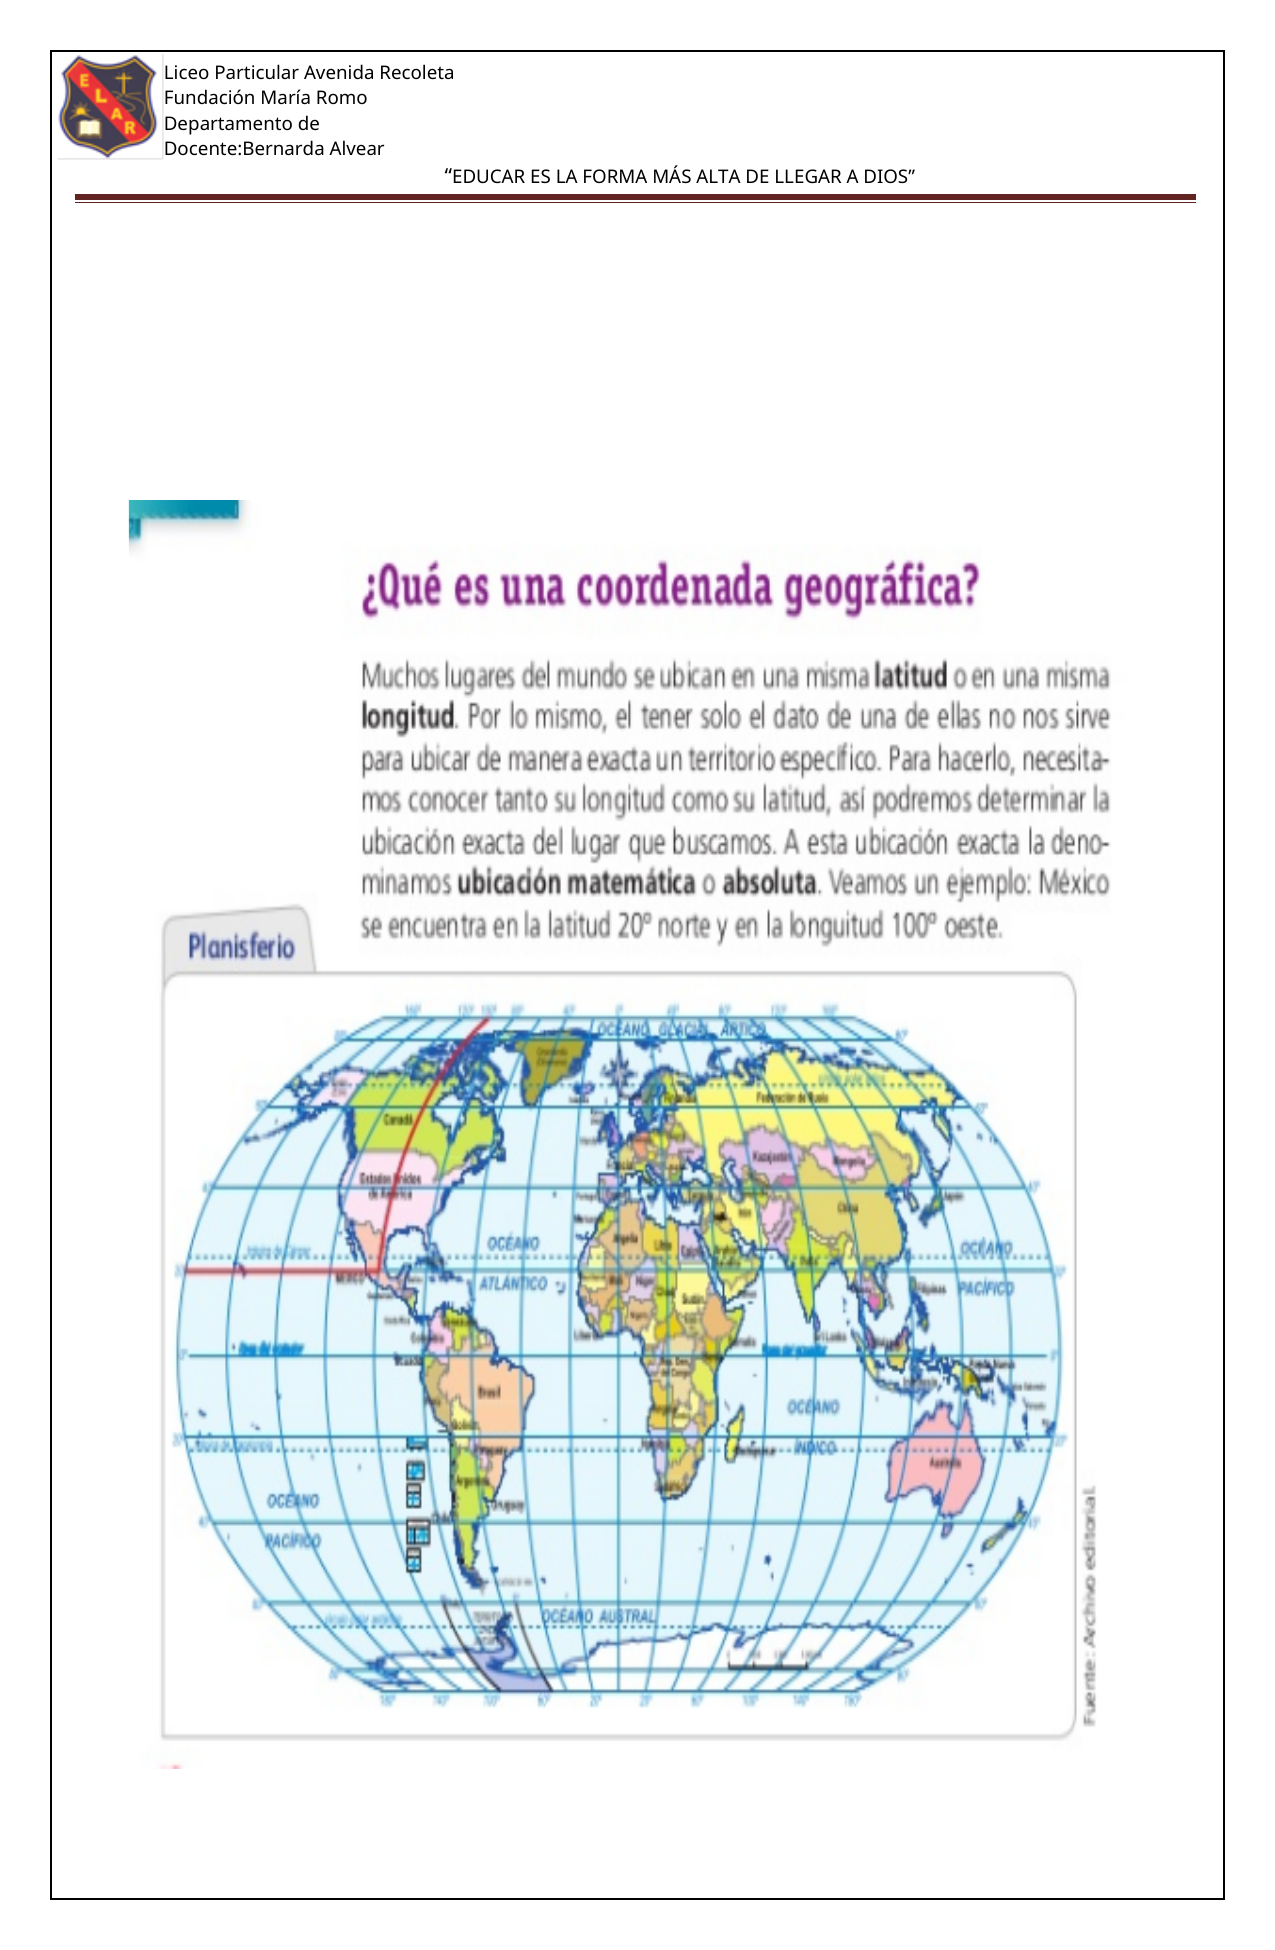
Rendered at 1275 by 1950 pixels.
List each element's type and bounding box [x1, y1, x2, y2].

picture [57, 54, 164, 161]
picture [128, 500, 1156, 1769]
